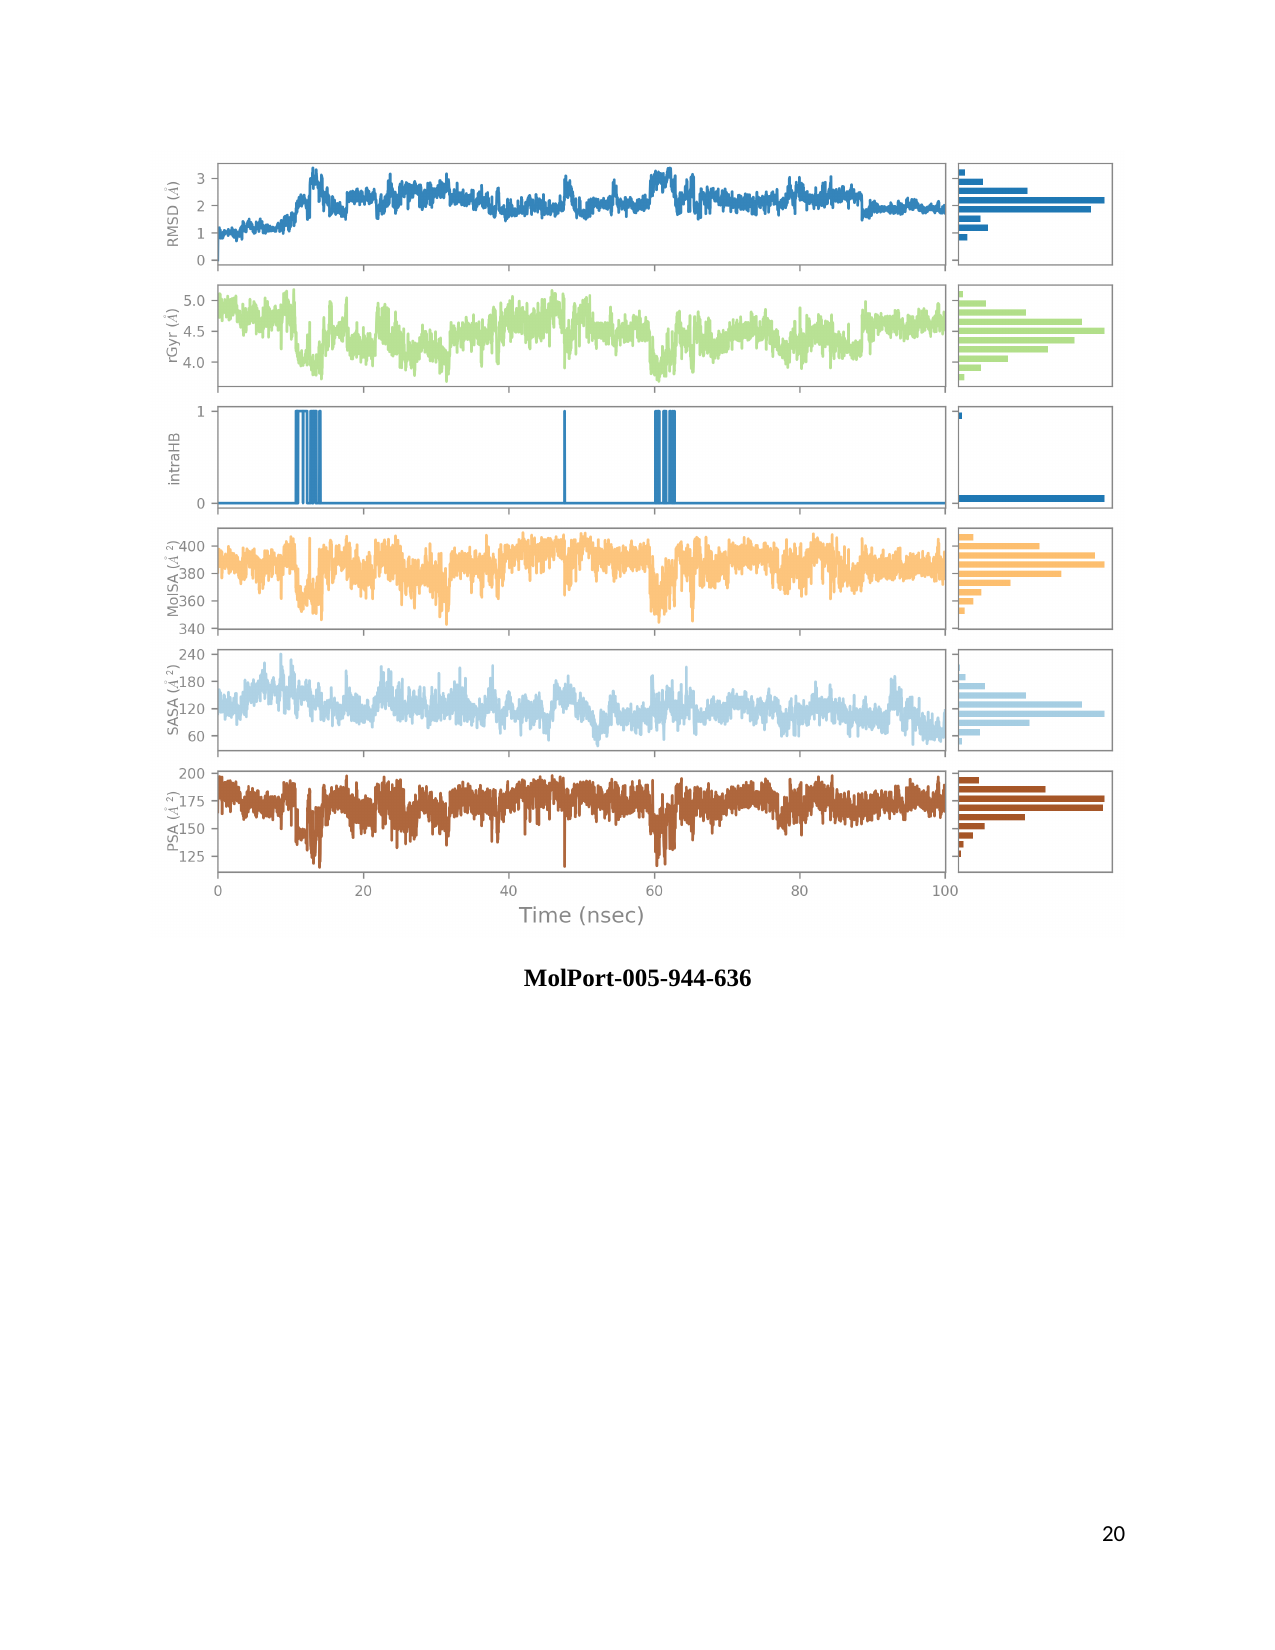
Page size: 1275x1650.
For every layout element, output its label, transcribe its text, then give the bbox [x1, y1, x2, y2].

text MolPort-005-944-636 [150, 963, 1125, 992]
